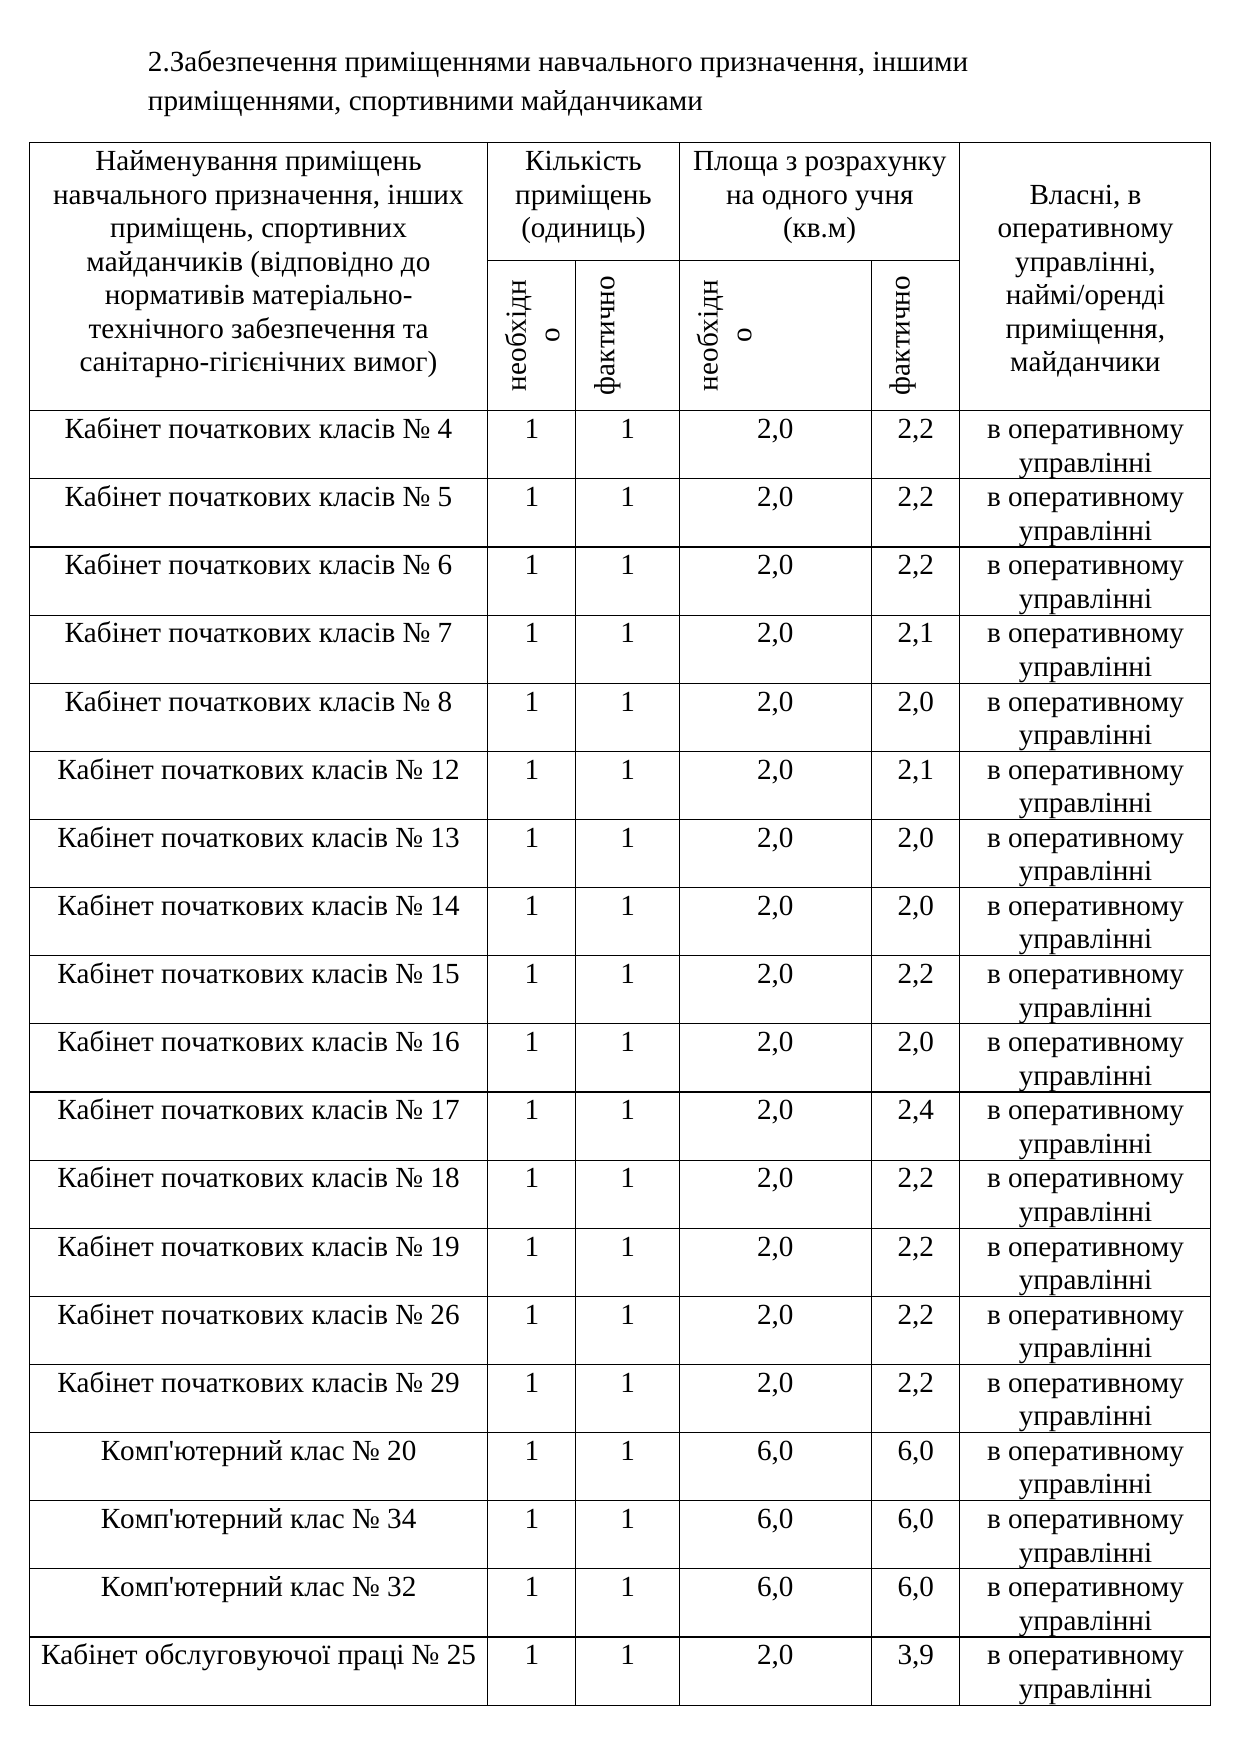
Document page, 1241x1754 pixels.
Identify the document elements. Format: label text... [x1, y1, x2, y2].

table_cell в оперативному управлінні [960, 684, 1210, 751]
table_cell 1 [488, 1297, 575, 1364]
table_cell Кабінет початкових класів № 7 [30, 616, 487, 683]
table_cell 1 [576, 820, 679, 887]
table_cell Кабінет початкових класів № 18 [30, 1161, 487, 1228]
table_cell 1 [576, 1569, 679, 1636]
table_cell 2,0 [680, 548, 871, 614]
table_cell 2,0 [680, 888, 871, 955]
table_cell 2,1 [872, 752, 959, 819]
table_cell 6,0 [680, 1501, 871, 1568]
table_cell 2,0 [680, 752, 871, 819]
table_cell 6,0 [872, 1501, 959, 1568]
table_cell 1 [488, 956, 575, 1023]
table_cell 1 [576, 1161, 679, 1228]
table_header Найменування приміщень навчального призначення, інших приміщень, спортивних майданчиків (відповідно до нормативів матеріально-технічного забезпечення та санітарно-гігієнічних вимог) [30, 143, 487, 410]
table_cell 2,0 [872, 820, 959, 887]
table_cell Кабінет початкових класів № 15 [30, 956, 487, 1023]
table_cell Кабінет початкових класів № 29 [30, 1365, 487, 1432]
table_cell 2,2 [872, 1297, 959, 1364]
table_header Площа з розрахунку на одного учня (кв.м) [680, 143, 959, 260]
table_cell Кабінет початкових класів № 14 [30, 888, 487, 955]
table_cell 1 [576, 752, 679, 819]
table_cell в оперативному управлінні [960, 820, 1210, 887]
table_cell 2,2 [872, 1161, 959, 1228]
table_header Кількість приміщень (одиниць) [488, 143, 679, 260]
table_cell 2,0 [680, 1024, 871, 1091]
table_cell 1 [576, 548, 679, 614]
table_cell фактично [872, 261, 959, 410]
table_cell Кабінет обслуговуючої праці № 25 [30, 1638, 487, 1704]
table_cell 2,0 [680, 1161, 871, 1228]
table_cell 1 [576, 1433, 679, 1500]
table_cell 2,2 [872, 548, 959, 614]
table_cell 1 [488, 1229, 575, 1296]
table_cell 2,2 [872, 1365, 959, 1432]
table_cell Кабінет початкових класів № 8 [30, 684, 487, 751]
text 2.Забезпечення приміщеннями навчального призначення, іншими приміщеннями, спортивними майданчиками [148, 44, 1152, 116]
table_cell в оперативному управлінні [960, 548, 1210, 614]
table_cell 1 [576, 411, 679, 478]
table_cell в оперативному управлінні [960, 1229, 1210, 1296]
table_cell 2,0 [680, 1638, 871, 1704]
table_cell 1 [576, 479, 679, 546]
table_cell 1 [576, 1297, 679, 1364]
table_cell 1 [488, 1569, 575, 1636]
table_cell Кабінет початкових класів № 13 [30, 820, 487, 887]
table_cell в оперативному управлінні [960, 411, 1210, 478]
table_cell 2,0 [680, 1297, 871, 1364]
table_cell 1 [488, 411, 575, 478]
table_cell 1 [488, 752, 575, 819]
table_cell 2,4 [872, 1093, 959, 1159]
table_cell Кабінет початкових класів № 4 [30, 411, 487, 478]
table_cell фактично [576, 261, 679, 410]
table_cell в оперативному управлінні [960, 1365, 1210, 1432]
table_cell 6,0 [872, 1569, 959, 1636]
table_cell в оперативному управлінні [960, 1024, 1210, 1091]
table_cell 1 [488, 1161, 575, 1228]
table_cell Кабінет початкових класів № 16 [30, 1024, 487, 1091]
table_cell 1 [488, 1365, 575, 1432]
table_cell 1 [576, 1501, 679, 1568]
table_cell в оперативному управлінні [960, 956, 1210, 1023]
table_cell Кабінет початкових класів № 26 [30, 1297, 487, 1364]
table_cell 1 [488, 479, 575, 546]
table_cell необхідно [680, 261, 871, 410]
table_cell 2,0 [680, 684, 871, 751]
table_cell 1 [576, 956, 679, 1023]
table_header Власні, в оперативному управлінні, наймі/оренді приміщення, майданчики [960, 143, 1210, 410]
table_cell 1 [576, 1638, 679, 1704]
table_cell 2,0 [680, 1229, 871, 1296]
table_cell 2,1 [872, 616, 959, 683]
table_cell в оперативному управлінні [960, 1093, 1210, 1159]
table_cell в оперативному управлінні [960, 616, 1210, 683]
table_cell в оперативному управлінні [960, 752, 1210, 819]
table_cell 1 [488, 820, 575, 887]
table_cell 6,0 [872, 1433, 959, 1500]
table_cell 1 [576, 1229, 679, 1296]
table_cell 6,0 [680, 1433, 871, 1500]
table_cell 2,0 [680, 1093, 871, 1159]
table_cell 2,0 [872, 888, 959, 955]
table_cell 1 [576, 888, 679, 955]
table_cell Комп'ютерний клас № 32 [30, 1569, 487, 1636]
table_cell 2,2 [872, 411, 959, 478]
table_cell 2,0 [680, 411, 871, 478]
table_cell 2,0 [872, 684, 959, 751]
table_cell Кабінет початкових класів № 12 [30, 752, 487, 819]
table_cell 3,9 [872, 1638, 959, 1704]
table_cell Кабінет початкових класів № 6 [30, 548, 487, 614]
table_cell 1 [488, 1433, 575, 1500]
table_cell 2,0 [680, 616, 871, 683]
table_cell 1 [576, 1093, 679, 1159]
table_cell Комп'ютерний клас № 34 [30, 1501, 487, 1568]
table_cell 1 [488, 616, 575, 683]
table_cell 1 [488, 548, 575, 614]
table_cell 1 [488, 1501, 575, 1568]
table_cell 2,0 [680, 820, 871, 887]
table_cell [960, 1638, 1210, 1704]
table_cell 2,0 [680, 956, 871, 1023]
table_cell Комп'ютерний клас № 20 [30, 1433, 487, 1500]
table_cell Кабінет початкових класів № 19 [30, 1229, 487, 1296]
table_cell необхідно [488, 261, 575, 410]
table_cell в оперативному управлінні [960, 1161, 1210, 1228]
table_cell 1 [576, 616, 679, 683]
table_cell 1 [576, 1365, 679, 1432]
table_cell Кабінет початкових класів № 5 [30, 479, 487, 546]
table_cell в оперативному управлінні [960, 888, 1210, 955]
table_cell 2,0 [680, 479, 871, 546]
table_cell в оперативному управлінні [960, 1297, 1210, 1364]
table_cell 1 [576, 1024, 679, 1091]
table_cell 6,0 [680, 1569, 871, 1636]
table_cell 2,0 [680, 1365, 871, 1432]
table_cell 1 [488, 888, 575, 955]
table_cell в оперативному управлінні [960, 1501, 1210, 1568]
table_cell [960, 1569, 1210, 1636]
table_cell в оперативному управлінні [960, 1433, 1210, 1500]
table_cell 1 [488, 684, 575, 751]
table_cell 1 [488, 1638, 575, 1704]
table_cell 2,0 [872, 1024, 959, 1091]
table_cell Кабінет початкових класів № 17 [30, 1093, 487, 1159]
table_cell 1 [576, 684, 679, 751]
table_cell 2,2 [872, 1229, 959, 1296]
table_cell 1 [488, 1024, 575, 1091]
table_cell в оперативному управлінні [960, 479, 1210, 546]
table_cell 1 [488, 1093, 575, 1159]
table_cell 2,2 [872, 479, 959, 546]
table_cell 2,2 [872, 956, 959, 1023]
